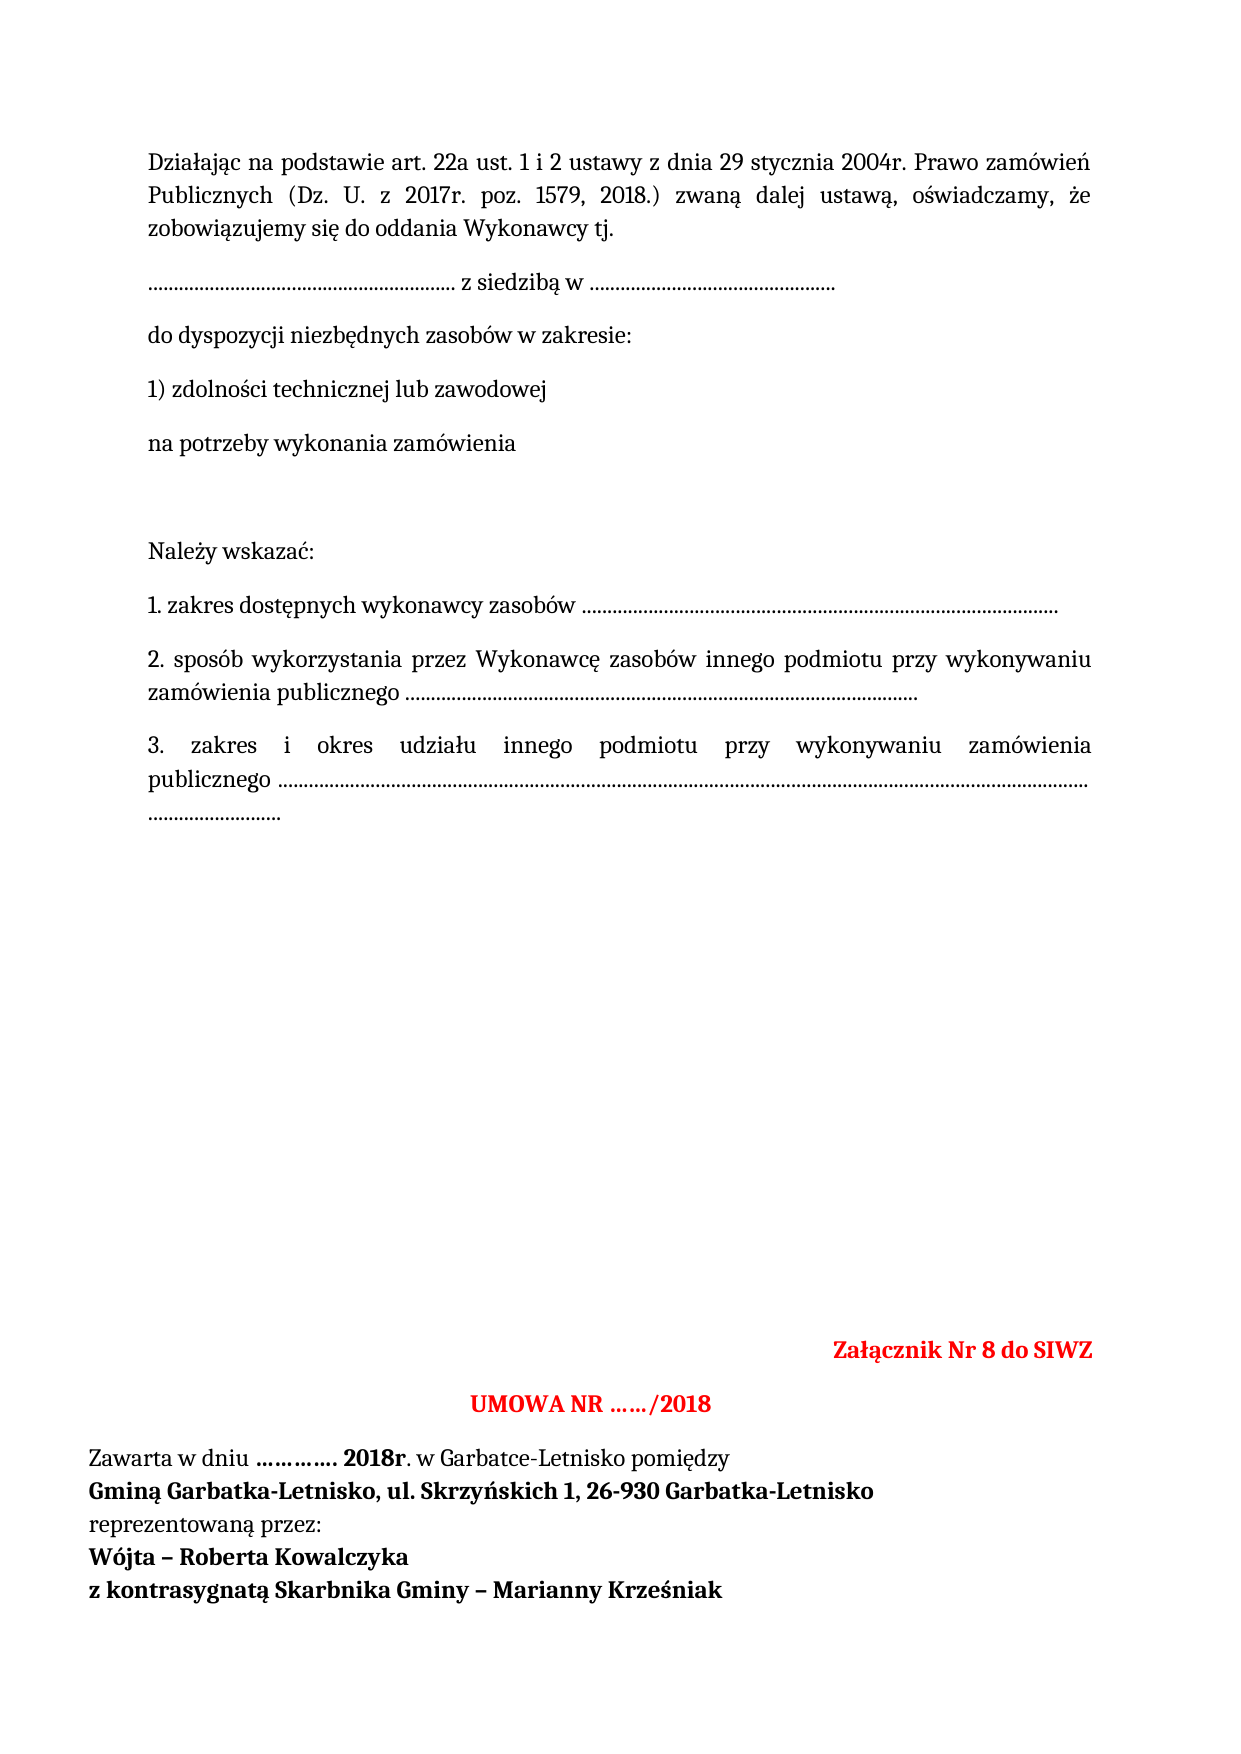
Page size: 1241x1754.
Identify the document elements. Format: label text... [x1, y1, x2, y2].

text UMOWA NR ……/2018 [89, 1390, 1092, 1419]
text Zawarta w dniu …………. 2018r. w Garbatce-Letnisko pomiędzy [89, 1444, 1092, 1472]
text ............................................................ z siedzibą w ................................................ [148, 268, 1092, 296]
text na potrzeby wykonania zamówienia [148, 429, 1092, 458]
text do dyspozycji niezbędnych zasobów w zakresie: [148, 321, 1092, 350]
text Należy wskazać: [148, 537, 1092, 566]
text reprezentowaną przez: [89, 1510, 1092, 1538]
text 1) zdolności technicznej lub zawodowej [148, 375, 1092, 404]
text Wójta – Roberta Kowalczyka [89, 1543, 1092, 1572]
text Działając na podstawie art. 22a ust. 1 i 2 ustawy z dnia 29 stycznia 2004r. Prawo zamówień Publicznych (Dz. U. z 2017r. poz. 1579, 2018.) zwaną dalej ustawą, oświadczamy, że zobowiązujemy się do oddania Wykonawcy tj. [148, 148, 1092, 242]
text Załącznik Nr 8 do SIWZ [148, 1336, 1092, 1365]
text Gminą Garbatka-Letnisko, ul. Skrzyńskich 1, 26-930 Garbatka-Letnisko [89, 1477, 1092, 1506]
text 3. zakres i okres udziału innego podmiotu przy wykonywaniu zamówienia publicznego ........................................................................................................................................................................................ [148, 731, 1092, 826]
text 2. sposób wykorzystania przez Wykonawcę zasobów innego podmiotu przy wykonywaniu zamówienia publicznego .................................................................................................... [148, 644, 1092, 706]
text z kontrasygnatą Skarbnika Gminy – Marianny Krześniak [89, 1576, 1092, 1604]
text 1. zakres dostępnych wykonawcy zasobów ............................................................................................. [148, 591, 1092, 619]
